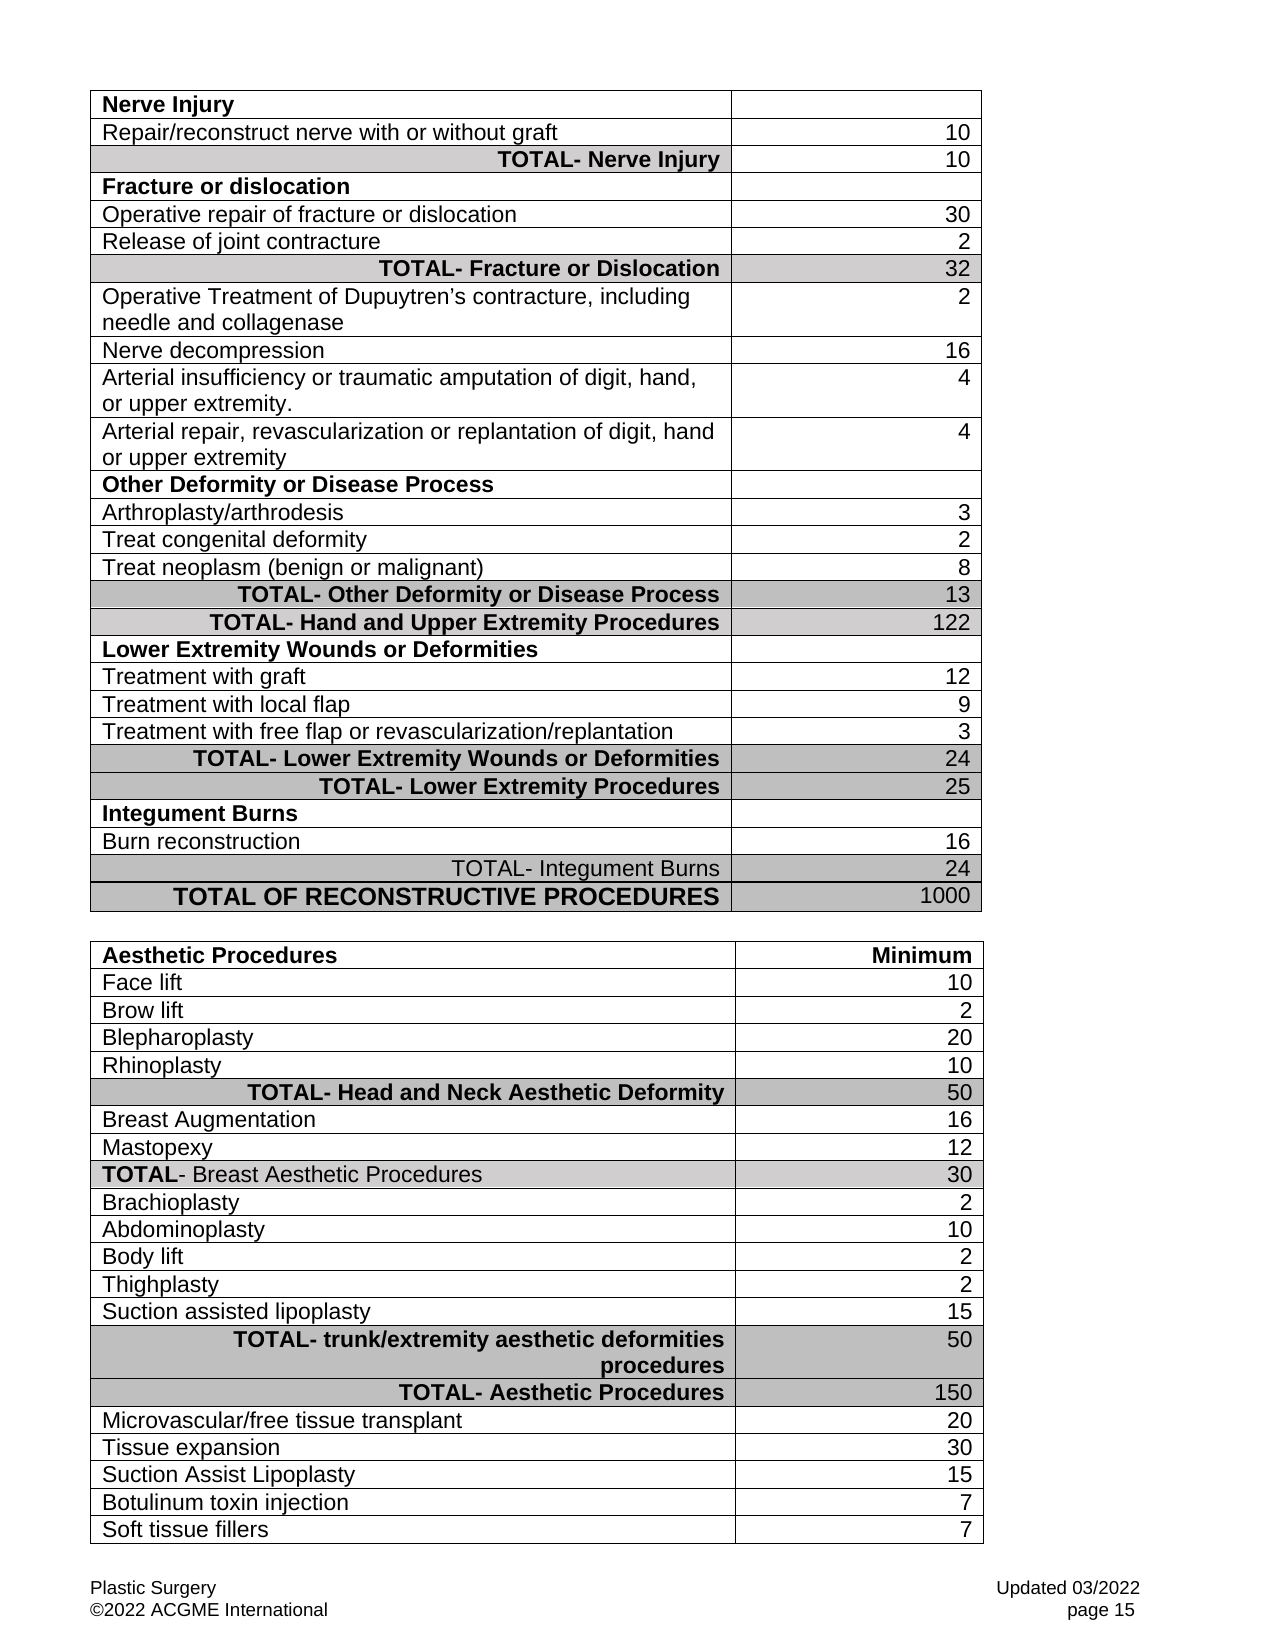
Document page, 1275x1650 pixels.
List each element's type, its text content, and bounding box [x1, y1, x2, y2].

table_cell Treat congenital deformity [91, 526, 731, 553]
table_cell Brow lift [91, 997, 735, 1023]
table_cell Breast Augmentation [91, 1106, 735, 1133]
table_cell Treatment with graft [91, 663, 731, 689]
table_cell 30 [736, 1434, 983, 1460]
table_cell Rhinoplasty [91, 1052, 735, 1078]
table_cell 25 [732, 773, 981, 799]
table_cell 12 [736, 1134, 983, 1160]
table_cell [732, 471, 981, 498]
table_cell Treat neoplasm (benign or malignant) [91, 554, 731, 580]
table_cell 10 [732, 119, 981, 145]
table_cell Integument Burns [91, 800, 731, 827]
table_header Aesthetic Procedures [91, 942, 735, 968]
table_cell 122 [732, 609, 981, 635]
table_cell Burn reconstruction [91, 828, 731, 854]
table_cell Release of joint contracture [91, 228, 731, 254]
table_cell Arterial insufficiency or traumatic amputation of digit, hand, or upper extremity. [91, 364, 731, 417]
table_cell 4 [732, 418, 981, 470]
table_cell 16 [732, 337, 981, 363]
table_cell 2 [732, 526, 981, 553]
table_cell TOTAL- Nerve Injury [91, 146, 731, 172]
table_cell Operative repair of fracture or dislocation [91, 201, 731, 227]
table_cell 10 [736, 1216, 983, 1242]
table_cell Treatment with free flap or revascularization/replantation [91, 718, 731, 744]
table_cell 15 [736, 1298, 983, 1324]
table_cell 2 [736, 1243, 983, 1270]
table_cell TOTAL- Breast Aesthetic Procedures [91, 1161, 735, 1187]
table_cell 7 [736, 1489, 983, 1515]
table_cell 10 [736, 969, 983, 996]
table_cell Microvascular/free tissue transplant [91, 1407, 735, 1433]
table_cell 12 [732, 663, 981, 689]
table_cell 2 [736, 1271, 983, 1297]
table_cell Nerve decompression [91, 337, 731, 363]
table_cell Body lift [91, 1243, 735, 1270]
table_cell TOTAL- Head and Neck Aesthetic Deformity [91, 1079, 735, 1105]
table_cell Abdominoplasty [91, 1216, 735, 1242]
table_cell 15 [736, 1461, 983, 1488]
table_cell TOTAL- Fracture or Dislocation [91, 255, 731, 282]
table_cell [732, 800, 981, 827]
table_cell Mastopexy [91, 1134, 735, 1160]
table_cell Botulinum toxin injection [91, 1489, 735, 1515]
table_cell 2 [736, 1189, 983, 1215]
table_cell Other Deformity or Disease Process [91, 471, 731, 498]
table_cell Tissue expansion [91, 1434, 735, 1460]
table_cell 8 [732, 554, 981, 580]
table_cell 9 [732, 691, 981, 717]
table_cell Suction assisted lipoplasty [91, 1298, 735, 1324]
table_cell Fracture or dislocation [91, 173, 731, 199]
table_cell 16 [732, 828, 981, 854]
table_cell 4 [732, 364, 981, 417]
table_cell TOTAL- Aesthetic Procedures [91, 1379, 735, 1406]
table_cell 2 [736, 997, 983, 1023]
table_cell Brachioplasty [91, 1189, 735, 1215]
table_cell 10 [736, 1052, 983, 1078]
table_cell [732, 91, 981, 117]
table_cell TOTAL- trunk/extremity aesthetic deformities procedures [91, 1326, 735, 1378]
table_cell 13 [732, 581, 981, 607]
table_cell 10 [732, 146, 981, 172]
table_cell 20 [736, 1407, 983, 1433]
table_cell 20 [736, 1024, 983, 1051]
table_cell 50 [736, 1326, 983, 1378]
table_cell Arterial repair, revascularization or replantation of digit, hand or upper extremity [91, 418, 731, 470]
table_cell Suction Assist Lipoplasty [91, 1461, 735, 1488]
table_cell TOTAL- Other Deformity or Disease Process [91, 581, 731, 607]
table_cell TOTAL- Lower Extremity Procedures [91, 773, 731, 799]
table_cell 24 [732, 855, 981, 881]
table_cell TOTAL- Hand and Upper Extremity Procedures [91, 609, 731, 635]
table_cell TOTAL OF RECONSTRUCTIVE PROCEDURES [91, 883, 731, 911]
table_cell 150 [736, 1379, 983, 1406]
table_cell 3 [732, 499, 981, 525]
table_cell [732, 173, 981, 199]
table_cell Blepharoplasty [91, 1024, 735, 1051]
table_cell Operative Treatment of Dupuytren’s contracture, including needle and collagenase [91, 283, 731, 336]
table_cell 24 [732, 745, 981, 772]
table_cell 32 [732, 255, 981, 282]
table_cell TOTAL- Lower Extremity Wounds or Deformities [91, 745, 731, 772]
table_cell Arthroplasty/arthrodesis [91, 499, 731, 525]
table_cell 1000 [732, 883, 981, 911]
table_cell 50 [736, 1079, 983, 1105]
table_cell Thighplasty [91, 1271, 735, 1297]
table_cell Face lift [91, 969, 735, 996]
table_cell 7 [736, 1516, 983, 1543]
table_cell [732, 636, 981, 662]
table_cell 30 [732, 201, 981, 227]
table_cell Treatment with local flap [91, 691, 731, 717]
table_cell Lower Extremity Wounds or Deformities [91, 636, 731, 662]
table_cell 30 [736, 1161, 983, 1187]
table_cell 2 [732, 283, 981, 336]
table_cell 16 [736, 1106, 983, 1133]
table_cell Repair/reconstruct nerve with or without graft [91, 119, 731, 145]
table_header Minimum [736, 942, 983, 968]
table_cell 3 [732, 718, 981, 744]
table_cell Soft tissue fillers [91, 1516, 735, 1543]
table_cell Nerve Injury [91, 91, 731, 117]
table_cell 2 [732, 228, 981, 254]
table_cell TOTAL- Integument Burns [91, 855, 731, 881]
